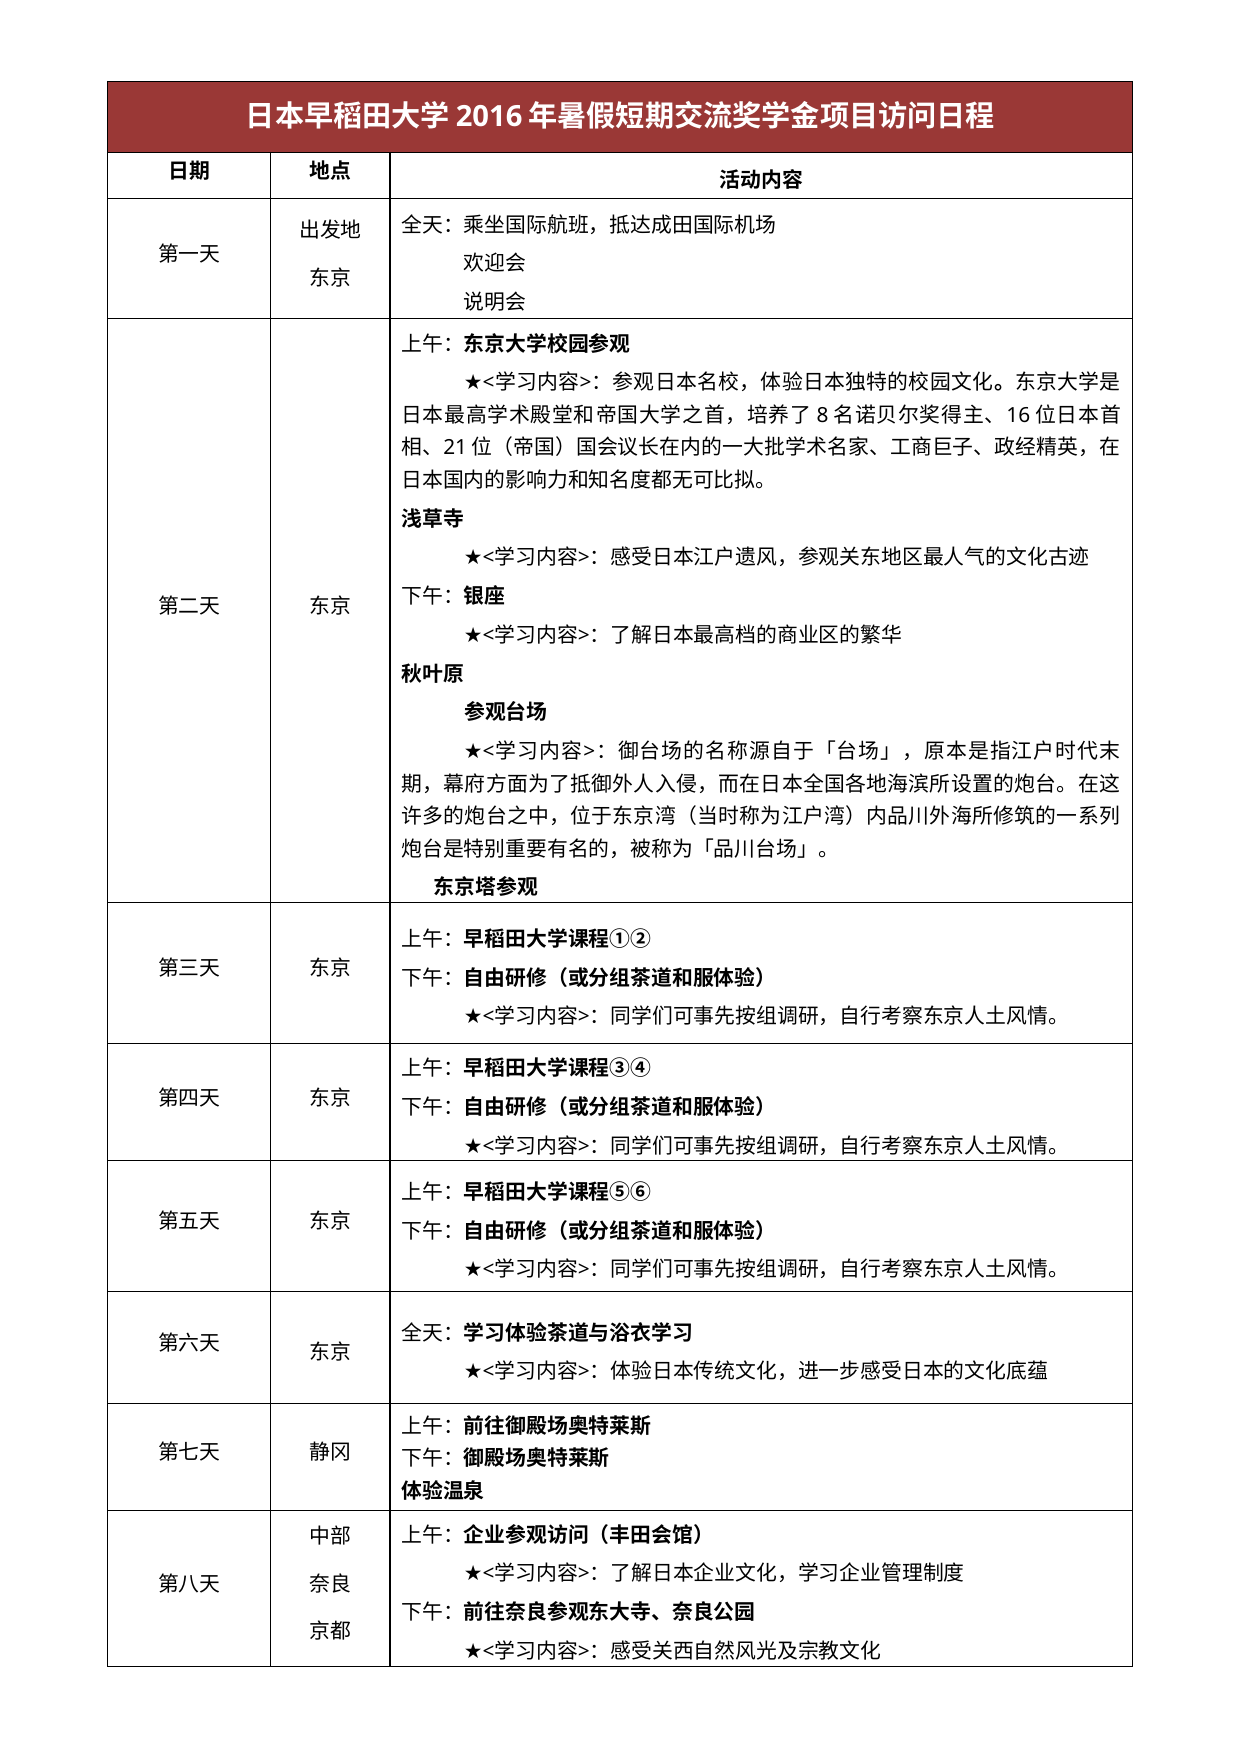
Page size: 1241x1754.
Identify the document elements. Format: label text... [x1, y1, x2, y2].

table_cell 东京 [271, 1044, 389, 1160]
table_cell 东京 [271, 1292, 389, 1402]
table_cell 上午：早稻田大学课程⑤⑥ 下午：自由研修（或分组茶道和服体验） ★<学习内容>：同学们可事先按组调研，自行考察东京人土风情。 [391, 1161, 1132, 1291]
table_cell 上午：东京大学校园参观 ★<学习内容>：参观日本名校，体验日本独特的校园文化。东京大学是日本最高学术殿堂和帝国大学之首，培养了8名诺贝尔奖得主、16位日本首相、21位（帝国）国会议长在内的一大批学术名家、工商巨子、政经精英，在日本国内的影响力和知名度都无可比拟。 浅草寺 ★<学习内容>：感受日本江户遗风，参观关东地区最人气的文化古迹 下午：银座 ★<学习内容>：了解日本最高档的商业区的繁华 秋叶原 参观台场 ★<学习内容>：御台场的名称源自于「台场」，原本是指江户时代末期，幕府方面为了抵御外人入侵，而在日本全国各地海滨所设置的炮台。在这许多的炮台之中，位于东京湾（当时称为江户湾）内品川外海所修筑的一系列炮台是特别重要有名的，被称为「品川台场」。 东京塔参观 [391, 319, 1132, 902]
table_cell 出发地 东京 [271, 199, 389, 318]
table_cell 东京 [271, 903, 389, 1043]
table_cell 上午：前往御殿场奥特莱斯 下午：御殿场奥特莱斯 体验温泉 [391, 1404, 1132, 1509]
table_cell 第八天 [108, 1511, 270, 1666]
table_cell 全天：学习体验茶道与浴衣学习 ★<学习内容>：体验日本传统文化，进一步感受日本的文化底蕴 [391, 1292, 1132, 1402]
table_cell 上午：早稻田大学课程①② 下午：自由研修（或分组茶道和服体验） ★<学习内容>：同学们可事先按组调研，自行考察东京人土风情。 [391, 903, 1132, 1043]
table_cell 第六天 [108, 1292, 270, 1402]
table_cell 静冈 [271, 1404, 389, 1509]
table_cell 活动内容 [391, 153, 1132, 198]
table_cell 日期 [108, 153, 270, 198]
table_cell 第七天 [108, 1404, 270, 1509]
table_cell 第四天 [108, 1044, 270, 1160]
table_cell 第三天 [108, 903, 270, 1043]
table_cell 地点 [271, 153, 389, 198]
table_cell 上午：早稻田大学课程③④ 下午：自由研修（或分组茶道和服体验） ★<学习内容>：同学们可事先按组调研，自行考察东京人土风情。 [391, 1044, 1132, 1160]
table_cell 中部 奈良 京都 [271, 1511, 389, 1666]
table_header 日本早稻田大学2016年暑假短期交流奖学金项目访问日程 [108, 82, 1132, 152]
table_cell 全天：乘坐国际航班，抵达成田国际机场 欢迎会 说明会 [391, 199, 1132, 318]
table_cell 东京 [271, 319, 389, 902]
table_cell 第二天 [108, 319, 270, 902]
table_cell 东京 [271, 1161, 389, 1291]
table_cell 第一天 [108, 199, 270, 318]
table_cell 第五天 [108, 1161, 270, 1291]
table_cell 上午：企业参观访问（丰田会馆） ★<学习内容>：了解日本企业文化，学习企业管理制度 下午：前往奈良参观东大寺、奈良公园 ★<学习内容>：感受关西自然风光及宗教文化 [391, 1511, 1132, 1666]
